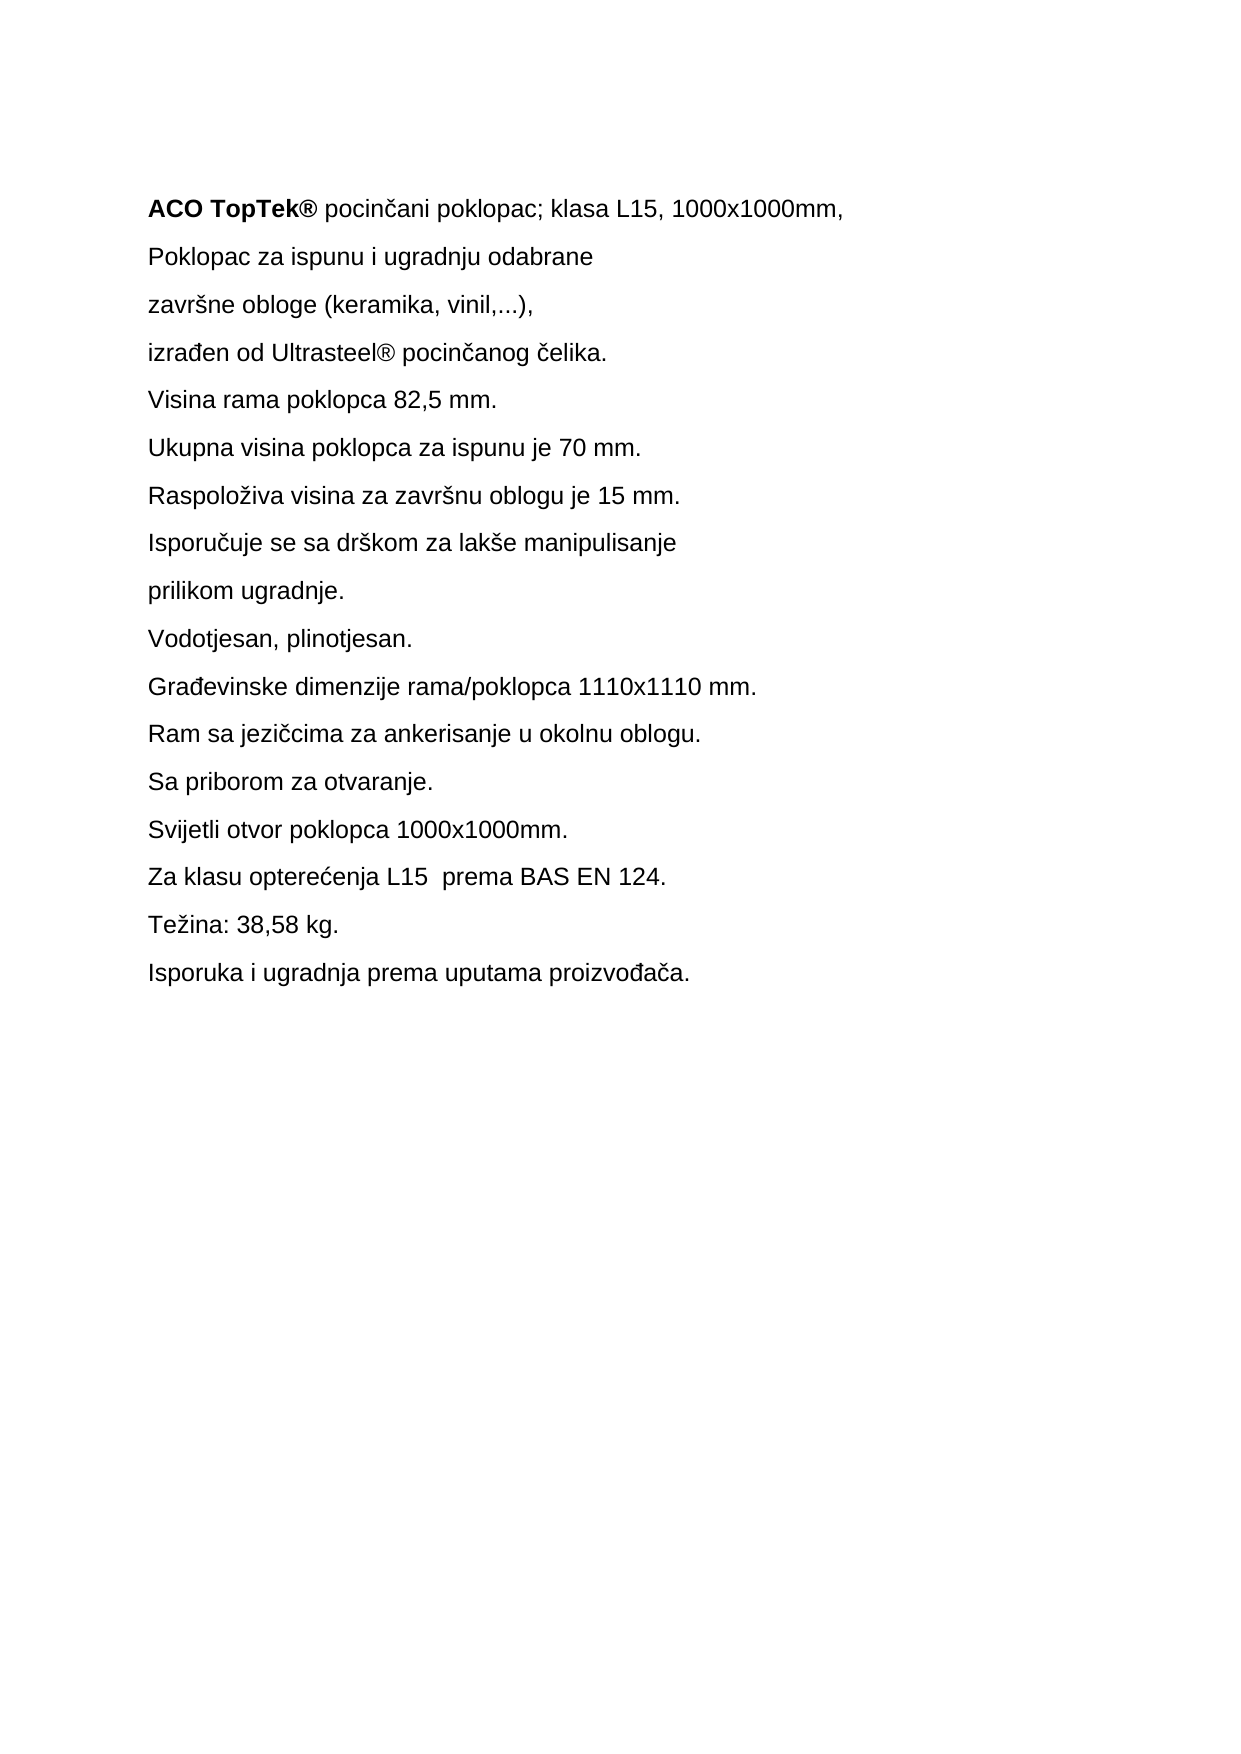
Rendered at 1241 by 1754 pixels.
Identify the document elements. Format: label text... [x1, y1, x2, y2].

text Svijetli otvor poklopca 1000x1000mm. [148, 815, 1093, 843]
text ACO TopTek® pocinčani poklopac; klasa L15, 1000x1000mm, [148, 194, 1093, 223]
text Poklopac za ispunu i ugradnju odabrane [148, 242, 1093, 271]
text Ukupna visina poklopca za ispunu je 70 mm. [148, 433, 1093, 462]
text izrađen od Ultrasteel® pocinčanog čelika. [148, 338, 1093, 366]
text Isporučuje se sa drškom za lakše manipulisanje [148, 528, 1093, 557]
text Vodotjesan, plinotjesan. [148, 624, 1093, 653]
text Građevinske dimenzije rama/poklopca 1110x1110 mm. [148, 672, 1093, 700]
text Isporuka i ugradnja prema uputama proizvođača. [148, 958, 1093, 987]
text prilikom ugradnje. [148, 576, 1093, 605]
text Sa priborom za otvaranje. [148, 767, 1093, 796]
text Za klasu opterećenja L15 prema BAS EN 124. [148, 862, 1093, 891]
text završne obloge (keramika, vinil,...), [148, 290, 1093, 319]
text Raspoloživa visina za završnu oblogu je 15 mm. [148, 481, 1093, 509]
text Ram sa jezičcima za ankerisanje u okolnu oblogu. [148, 719, 1093, 748]
text Težina: 38,58 kg. [148, 910, 1093, 939]
text Visina rama poklopca 82,5 mm. [148, 385, 1093, 414]
